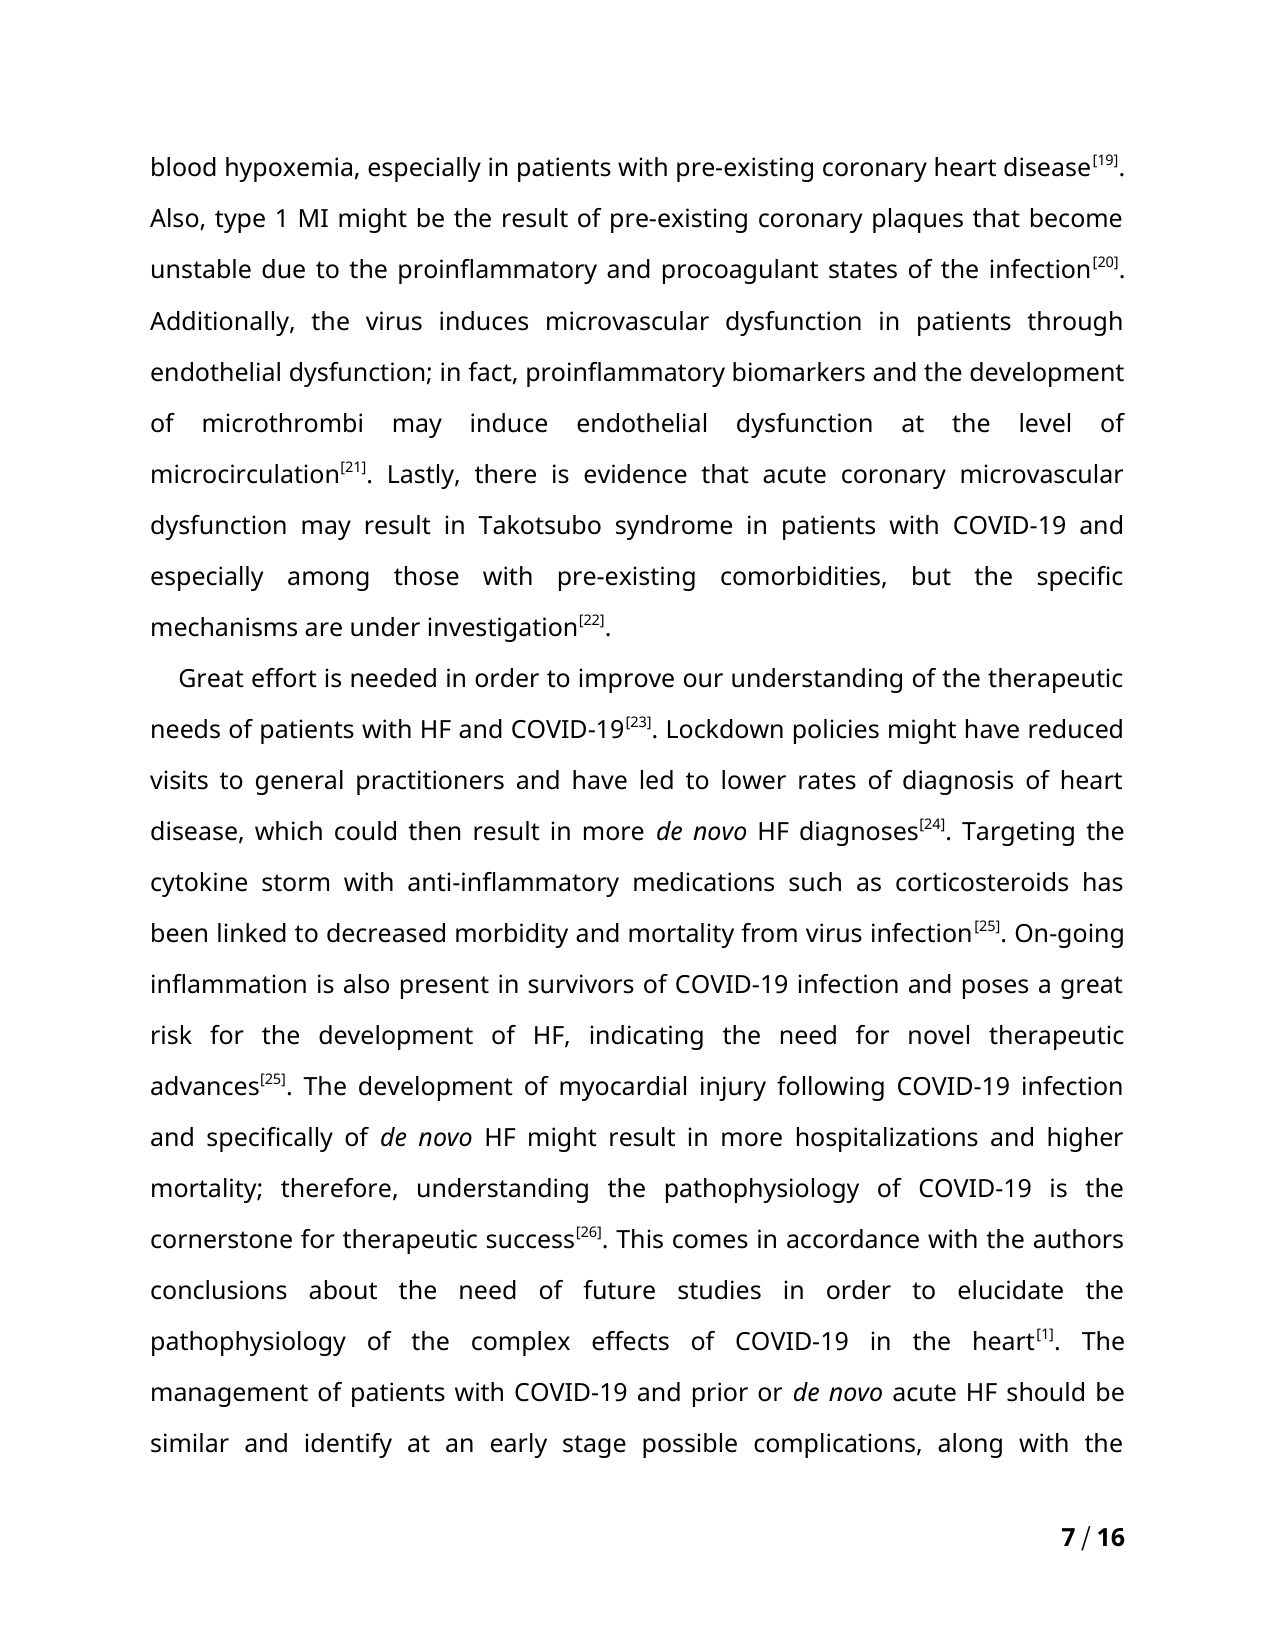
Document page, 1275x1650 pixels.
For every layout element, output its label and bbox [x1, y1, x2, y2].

text [150, 150, 1125, 643]
text [150, 660, 1125, 1460]
